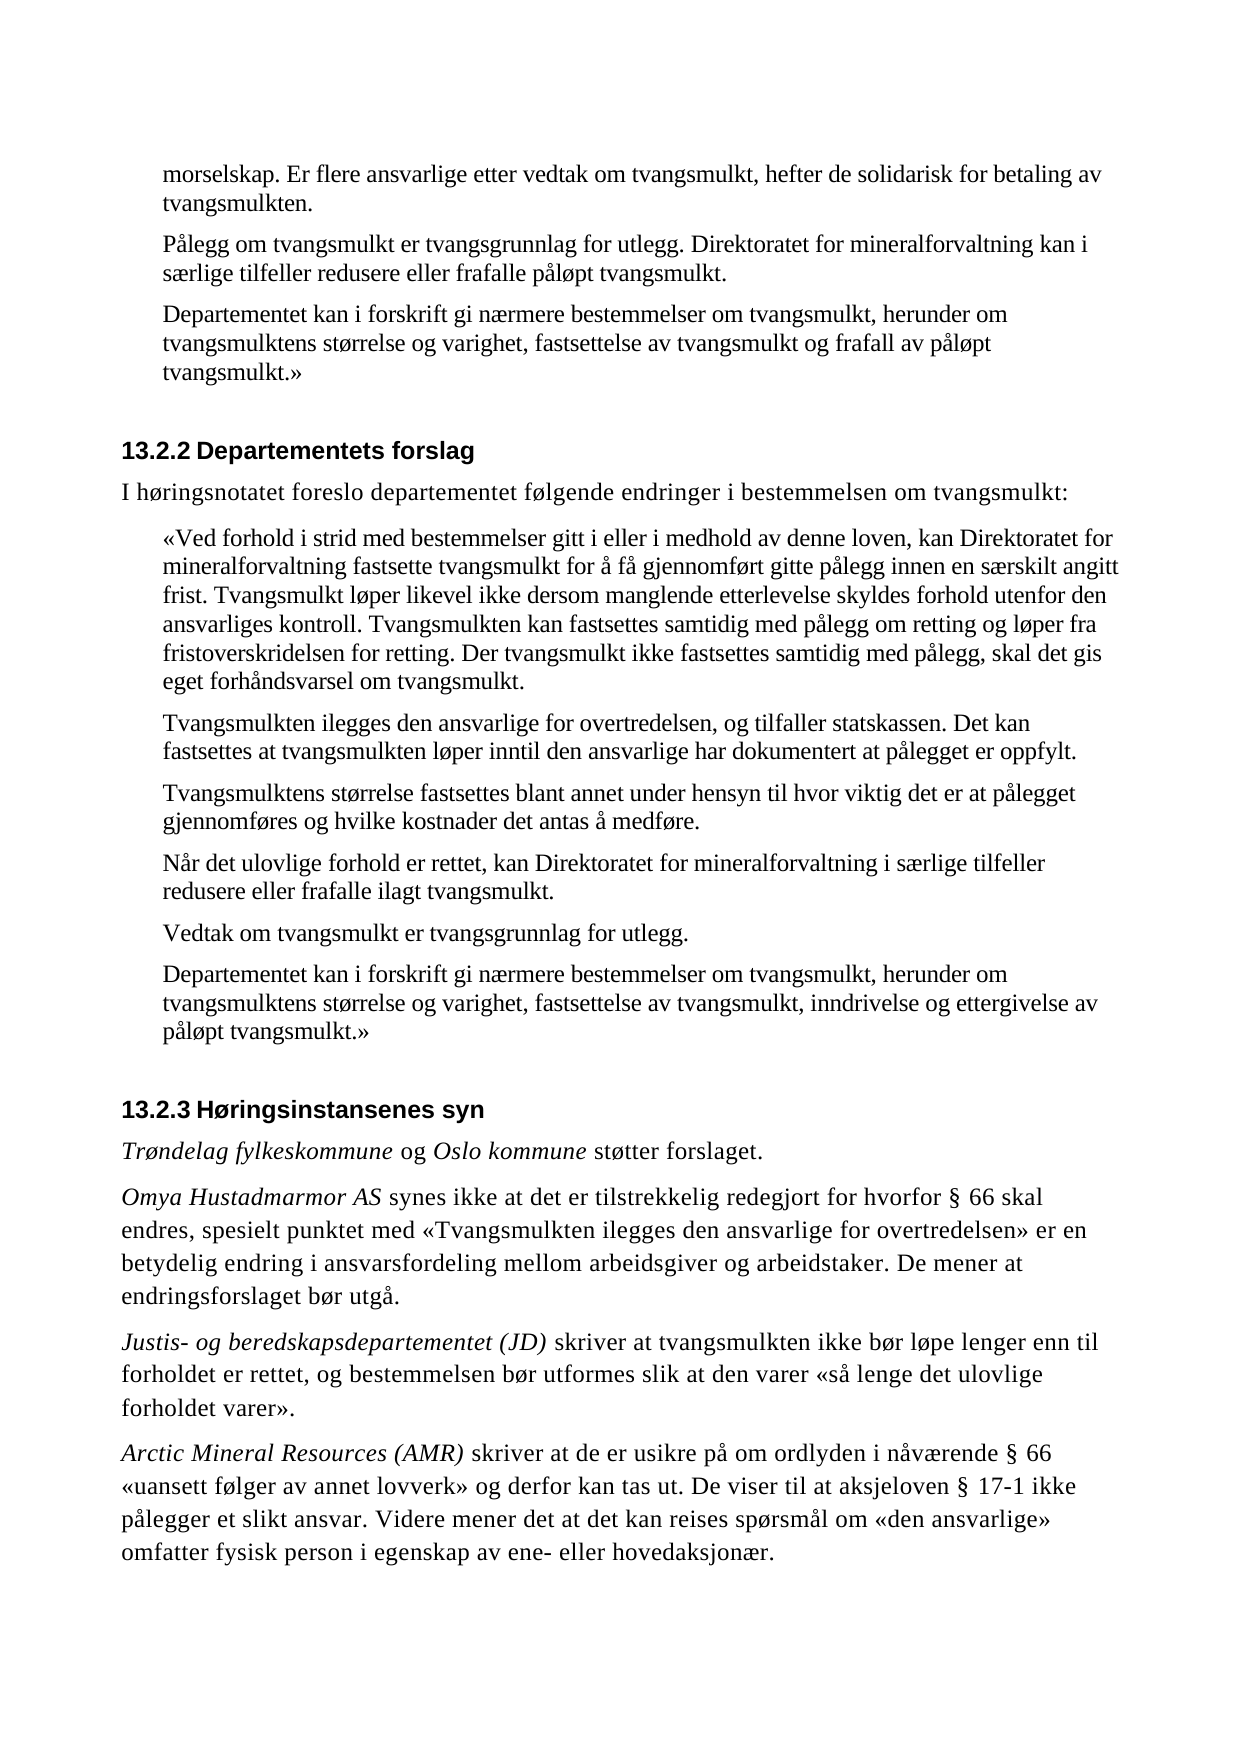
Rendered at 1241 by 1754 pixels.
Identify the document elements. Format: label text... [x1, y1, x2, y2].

text Departementet kan i forskrift gi nærmere bestemmelser om tvangsmulkt, herunder om tvangsmulktens størrelse og varighet, fastsettelse av tvangsmulkt, inndrivelse og ettergivelse av påløpt tvangsmulkt.» [162, 959, 1119, 1045]
text Pålegg om tvangsmulkt er tvangsgrunnlag for utlegg. Direktoratet for mineralforvaltning kan i særlige tilfeller redusere eller frafalle påløpt tvangsmulkt. [162, 229, 1119, 287]
text Når det ulovlige forhold er rettet, kan Direktoratet for mineralforvaltning i særlige tilfeller redusere eller frafalle ilagt tvangsmulkt. [162, 848, 1119, 905]
text «Ved forhold i strid med bestemmelser gitt i eller i medhold av denne loven, kan Direktoratet for mineralforvaltning fastsette tvangsmulkt for å få gjennomført gitte pålegg innen en særskilt angitt frist. Tvangsmulkt løper likevel ikke dersom manglende etterlevelse skyldes forhold utenfor den ansvarliges kontroll. Tvangsmulkten kan fastsettes samtidig med pålegg om retting og løper fra fristoverskridelsen for retting. Der tvangsmulkt ikke fastsettes samtidig med pålegg, skal det gis eget forhåndsvarsel om tvangsmulkt. [162, 523, 1119, 695]
text Arctic Mineral Resources (AMR) skriver at de er usikre på om ordlyden i nåværende § 66 «uansett følger av annet lovverk» og derfor kan tas ut. De viser til at aksjeloven § 17-1 ikke pålegger et slikt ansvar. Videre mener det at det kan reises spørsmål om «den ansvarlige» omfatter fysisk person i egenskap av ene- eller hovedaksjonær. [121, 1438, 1119, 1566]
text I høringsnotatet foreslo departementet følgende endringer i bestemmelsen om tvangsmulkt: [121, 477, 1119, 506]
subtitle Høringsinstansenes syn [121, 1095, 1119, 1124]
subtitle Departementets forslag [121, 436, 1119, 464]
text Departementet kan i forskrift gi nærmere bestemmelser om tvangsmulkt, herunder om tvangsmulktens størrelse og varighet, fastsettelse av tvangsmulkt og frafall av påløpt tvangsmulkt.» [162, 299, 1119, 386]
text Trøndelag fylkeskommune og Oslo kommune støtter forslaget. [121, 1136, 1119, 1165]
text Tvangsmulkten ilegges den ansvarlige for overtredelsen, og tilfaller statskassen. Det kan fastsettes at tvangsmulkten løper inntil den ansvarlige har dokumentert at pålegget er oppfylt. [162, 708, 1119, 765]
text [162, 159, 1119, 217]
text Justis- og beredskapsdepartementet (JD) skriver at tvangsmulkten ikke bør løpe lenger enn til forholdet er rettet, og bestemmelsen bør utformes slik at den varer «så lenge det ulovlige forholdet varer». [121, 1327, 1119, 1421]
text Omya Hustadmarmor AS synes ikke at det er tilstrekkelig redegjort for hvorfor § 66 skal endres, spesielt punktet med «Tvangsmulkten ilegges den ansvarlige for overtredelsen» er en betydelig endring i ansvarsfordeling mellom arbeidsgiver og arbeidstaker. De mener at endringsforslaget bør utgå. [121, 1182, 1119, 1310]
text Vedtak om tvangsmulkt er tvangsgrunnlag for utlegg. [162, 918, 1119, 946]
text Tvangsmulktens størrelse fastsettes blant annet under hensyn til hvor viktig det er at pålegget gjennomføres og hvilke kostnader det antas å medføre. [162, 778, 1119, 835]
